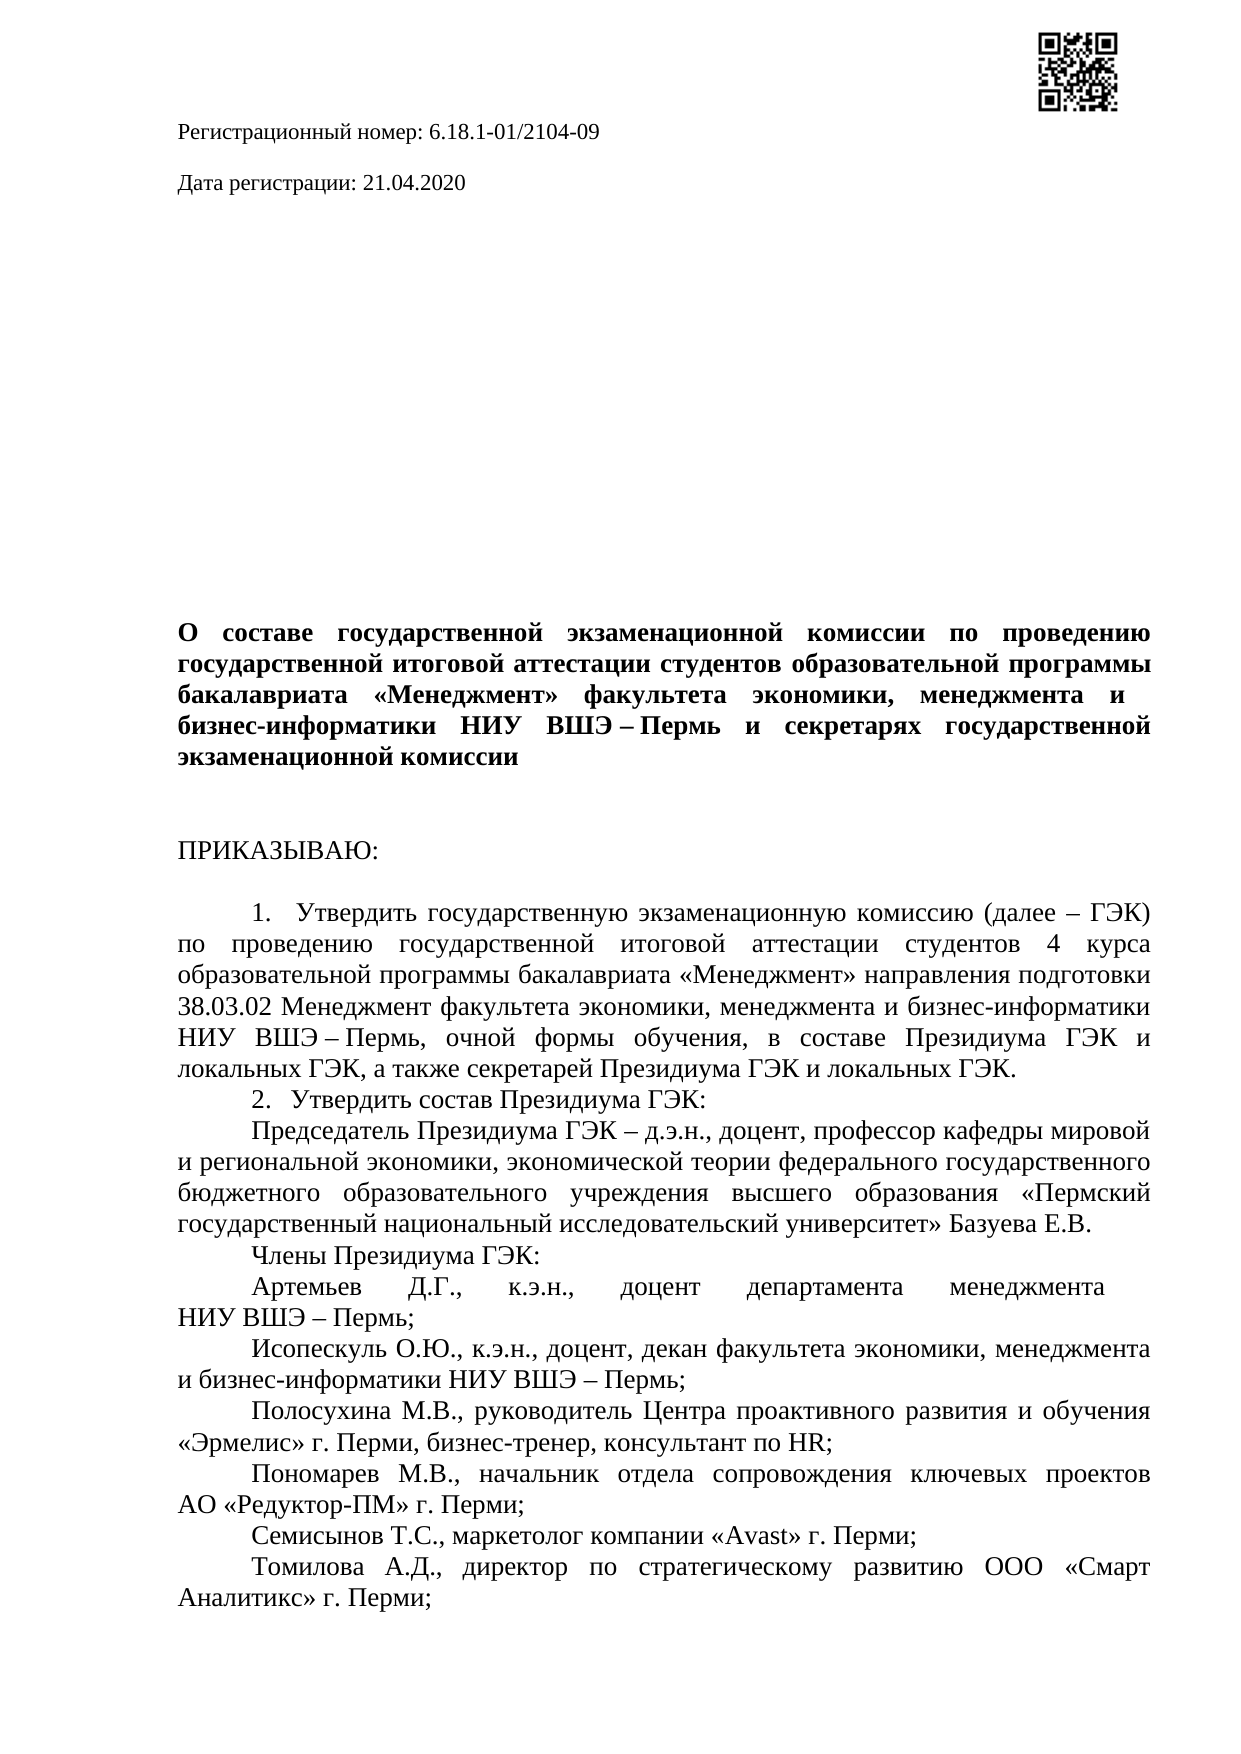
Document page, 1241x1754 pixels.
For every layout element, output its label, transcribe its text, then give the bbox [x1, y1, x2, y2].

list Утвердить состав Президиума ГЭК: [251, 1083, 1152, 1114]
text Регистрационный номер: 6.18.1-01/2104-09 [177, 118, 1152, 144]
list Утвердить государственную экзаменационную комиссию (далее – ГЭК) по проведению государственной итоговой аттестации студентов 4 курса образовательной программы бакалавриата «Менеджмент» направления подготовки 38.03.02 Менеджмент факультета экономики, менеджмента и бизнес-информатики НИУ ВШЭ – Пермь, очной формы обучения, в составе Президиума ГЭК и локальных ГЭК, а также секретарей Президиума ГЭК и локальных ГЭК. [177, 896, 1152, 1083]
text Дата регистрации: 21.04.2020 [177, 169, 1152, 196]
text Исопескуль О.Ю., к.э.н., доцент, декан факультета экономики, менеджмента и бизнес-информатики НИУ ВШЭ – Пермь; [177, 1332, 1152, 1394]
text Семисынов Т.С., маркетолог компании «Avast» г. Перми; [177, 1519, 1152, 1550]
text Томилова А.Д., директор по стратегическому развитию ООО «Смарт Аналитикс» г. Перми; [177, 1550, 1152, 1612]
text Пономарев М.В., начальник отдела сопровождения ключевых проектов АО «Редуктор-ПМ» г. Перми; [177, 1457, 1152, 1519]
text Полосухина М.В., руководитель Центра проактивного развития и обучения «Эрмелис» г. Перми, бизнес-тренер, консультант по HR; [177, 1394, 1152, 1457]
text Члены Президиума ГЭК: [177, 1239, 1152, 1270]
text О составе государственной экзаменационной комиссии по проведению государственной итоговой аттестации студентов образовательной программы бакалавриата «Менеджмент» факультета экономики, менеджмента и бизнес-информатики НИУ ВШЭ – Пермь и секретарях государственной экзаменационной комиссии [177, 616, 1152, 772]
text Артемьев Д.Г., к.э.н., доцент департамента менеджмента НИУ ВШЭ – Пермь; [177, 1270, 1152, 1332]
picture [1020, 14, 1138, 132]
text Председатель Президиума ГЭК – д.э.н., доцент, профессор кафедры мировой и региональной экономики, экономической теории федерального государственного бюджетного образовательного учреждения высшего образования «Пермский государственный национальный исследовательский университет» Базуева Е.В. [177, 1114, 1152, 1239]
text ПРИКАЗЫВАЮ: [177, 834, 1152, 865]
